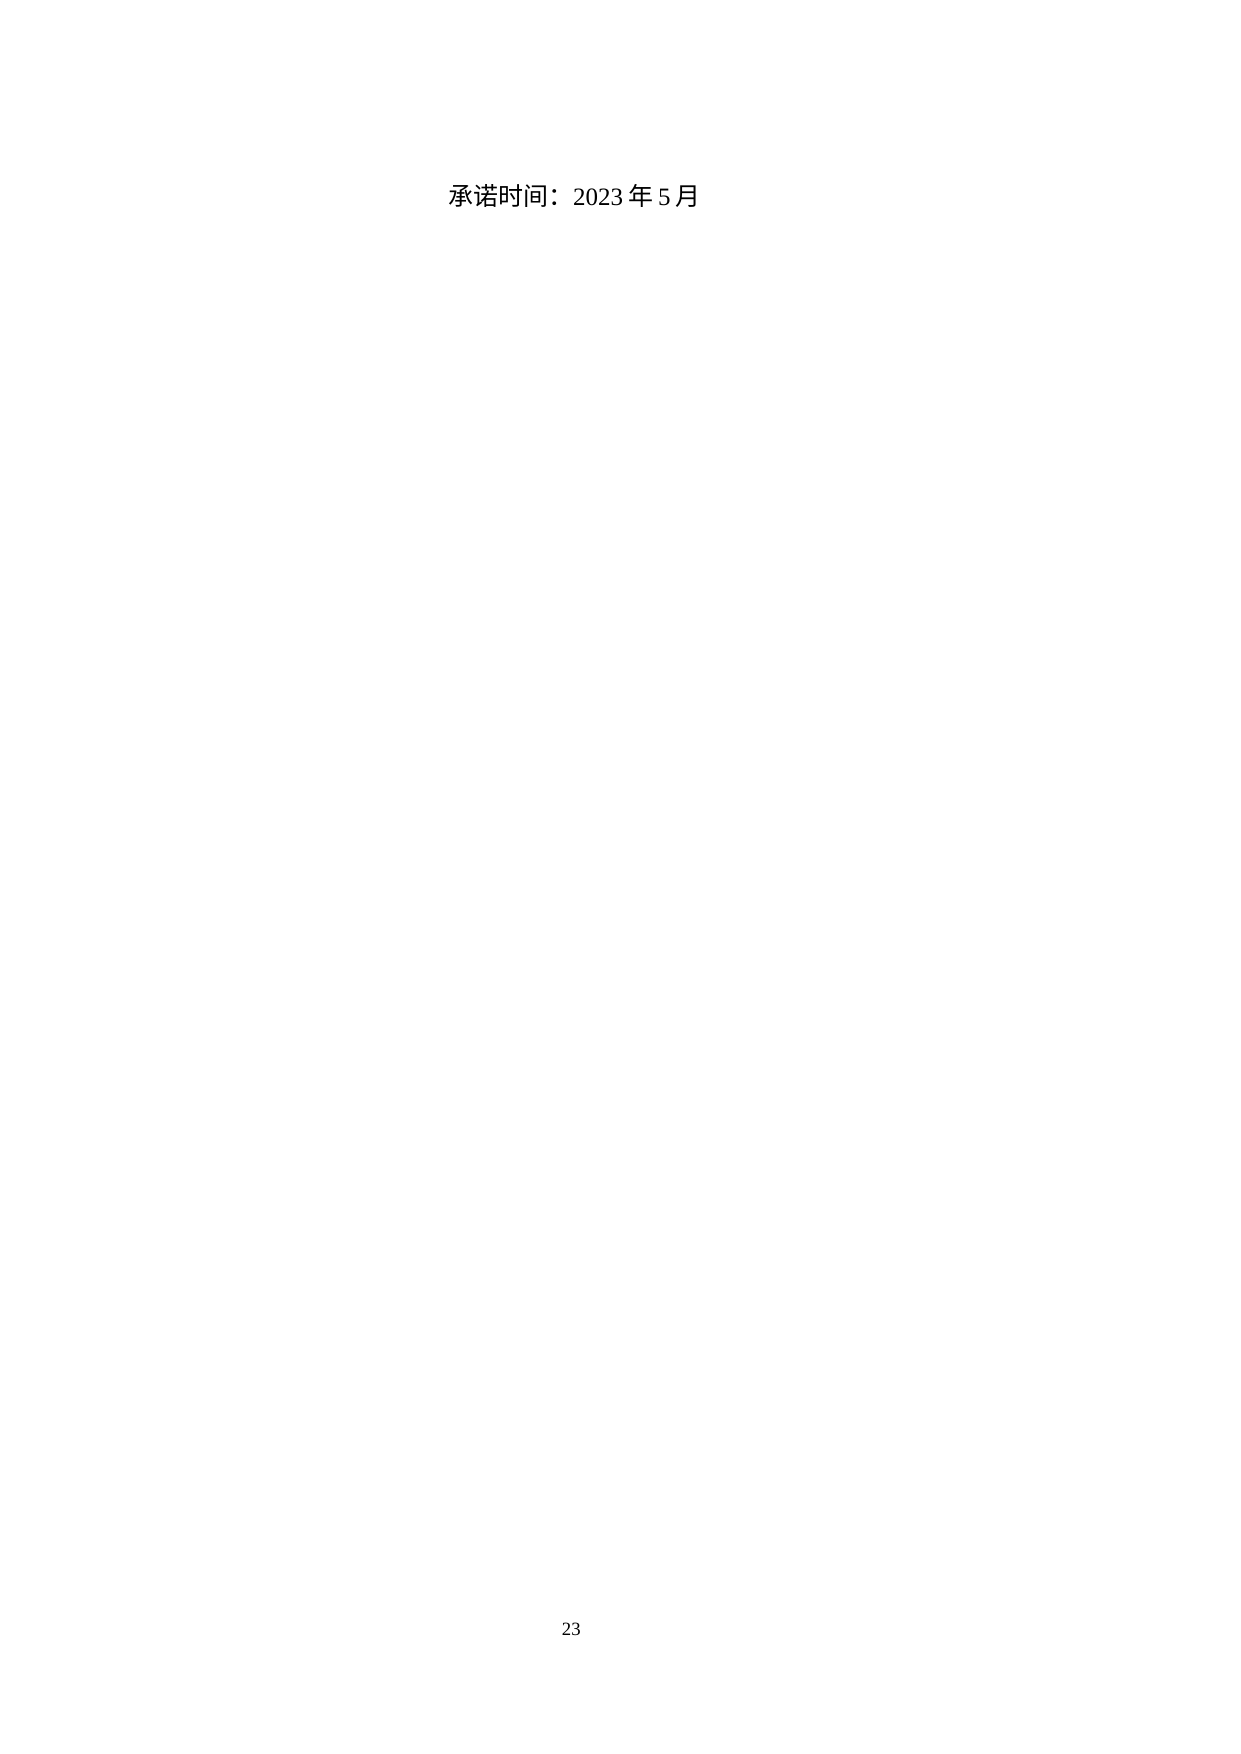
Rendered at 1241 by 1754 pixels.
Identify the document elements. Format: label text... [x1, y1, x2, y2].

text 承诺时间：2023年5月 [187, 162, 1053, 227]
